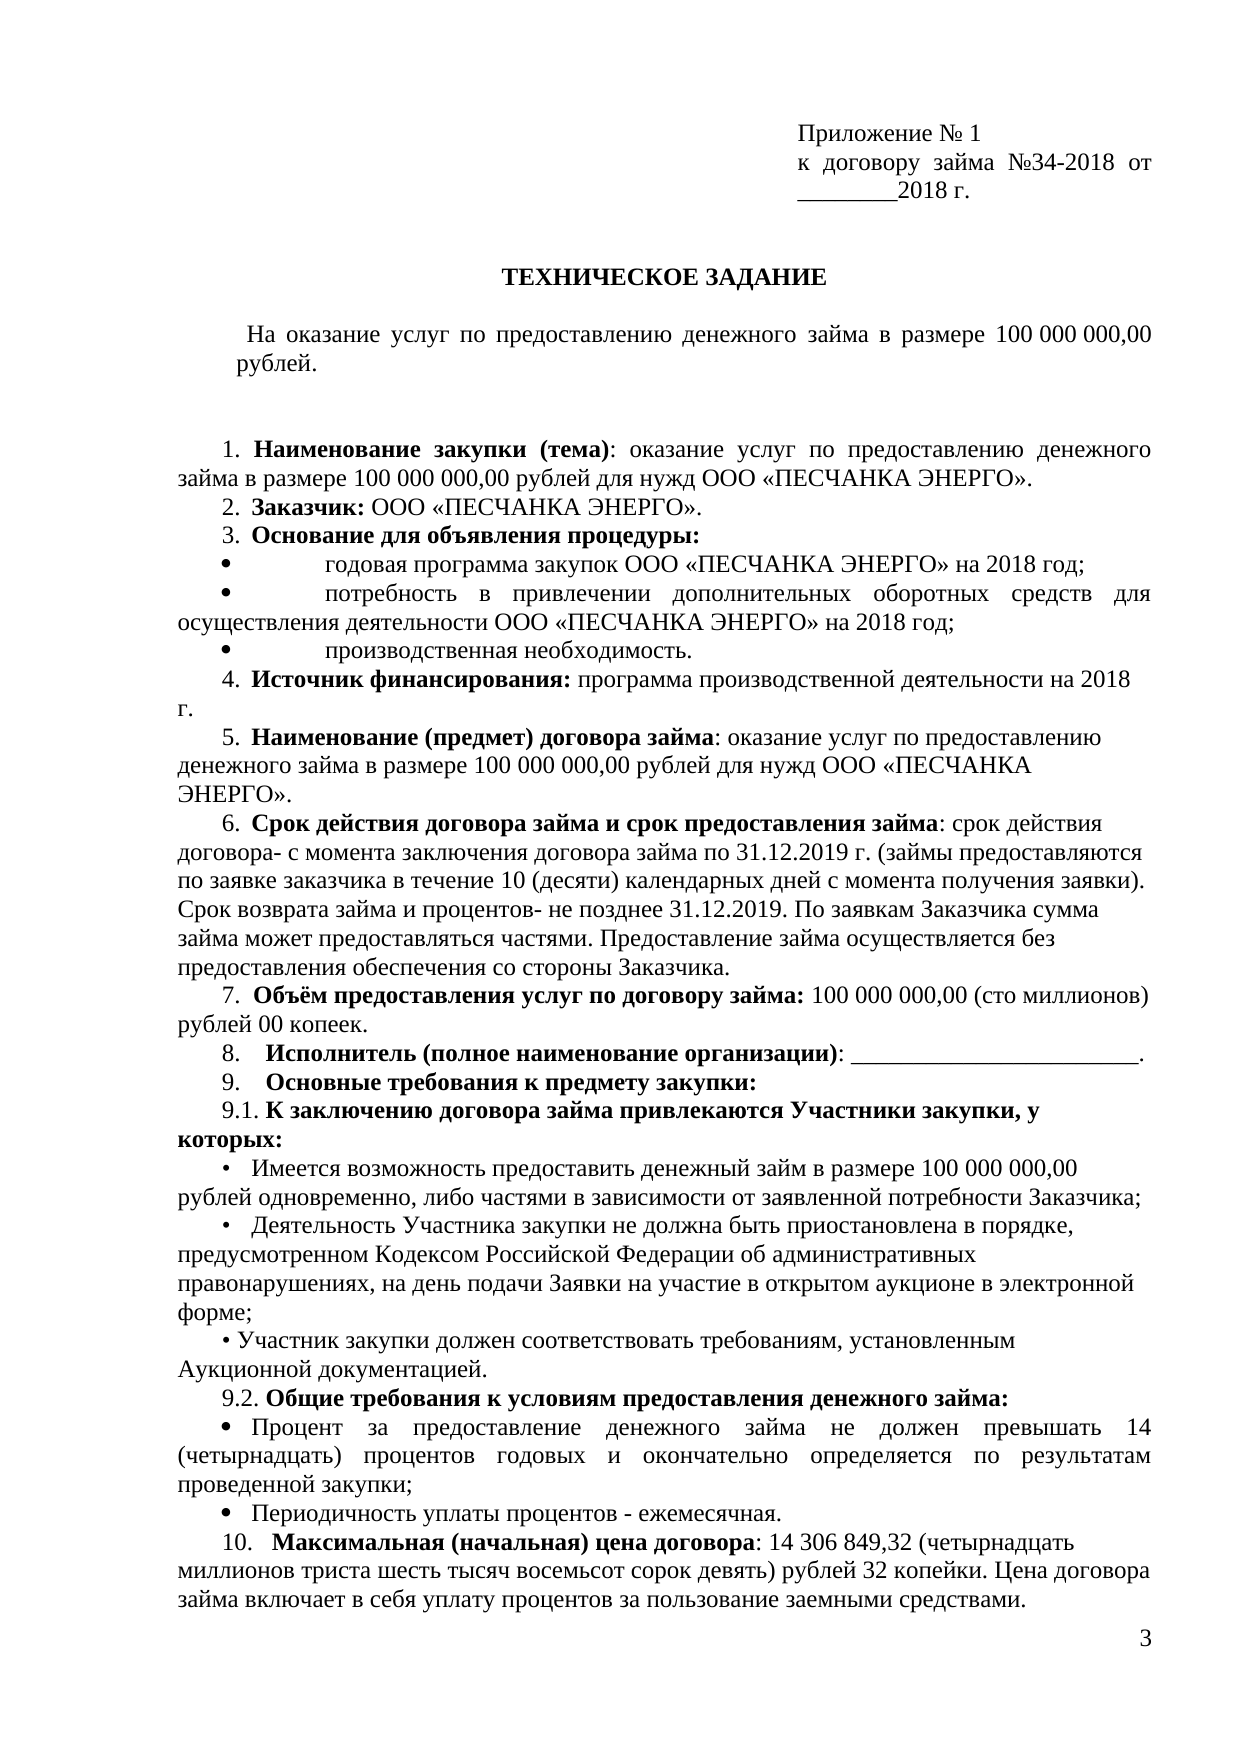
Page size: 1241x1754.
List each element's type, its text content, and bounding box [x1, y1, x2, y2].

text 4. Источник финансирования: программа производственной деятельности на 2018 г. [177, 664, 1152, 722]
list На оказание услуг по предоставлению денежного займа в размере 100 000 000,00 рублей. [236, 319, 1152, 377]
text 5. Наименование (предмет) договора займа: оказание услуг по предоставлению денежного займа в размере 100 000 000,00 рублей для нужд ООО «ПЕСЧАНКА ЭНЕРГО». [177, 722, 1152, 808]
text 6. Срок действия договора займа и срок предоставления займа: срок действия договора- с момента заключения договора займа по 31.12.2019 г. (займы предоставляются по заявке заказчика в течение 10 (десяти) календарных дней с момента получения заявки). Срок возврата займа и процентов- не позднее 31.12.2019. По заявкам Заказчика сумма займа может предоставляться частями. Предоставление займа осуществляется без предоставления обеспечения со стороны Заказчика. [177, 808, 1152, 981]
text 8. Исполнитель (полное наименование организации): _______________________. [177, 1038, 1152, 1067]
list 1. Наименование закупки (тема): оказание услуг по предоставлению денежного займа в размере 100 000 000,00 рублей для нужд ООО «ПЕСЧАНКА ЭНЕРГО». [177, 434, 1152, 492]
text 9.1. К заключению договора займа привлекаются Участники закупки, у которых: [177, 1096, 1152, 1153]
text 10. Максимальная (начальная) цена договора: 14 306 849,32 (четырнадцать миллионов триста шесть тысяч восемьсот сорок девять) рублей 32 копейки. Цена договора займа включает в себя уплату процентов за пользование заемными средствами. [177, 1527, 1152, 1613]
text 7. Объём предоставления услуг по договору займа: 100 000 000,00 (сто миллионов) рублей 00 копеек. [177, 981, 1152, 1038]
list годовая программа закупок ООО «ПЕСЧАНКА ЭНЕРГО» на 2018 год; [177, 549, 1152, 578]
text • Деятельность Участника закупки не должна быть приостановлена в порядке, предусмотренном Кодексом Российской Федерации об административных правонарушениях, на день подачи Заявки на участие в открытом аукционе в электронной форме; [177, 1211, 1152, 1326]
list производственная необходимость. [177, 636, 1152, 664]
text • Имеется возможность предоставить денежный займ в размере 100 000 000,00 рублей одновременно, либо частями в зависимости от заявленной потребности Заказчика; [177, 1153, 1152, 1211]
text • Участник закупки должен соответствовать требованиям, установленным Аукционной документацией. [177, 1326, 1152, 1383]
text 9.2. Общие требования к условиям предоставления денежного займа: [177, 1383, 1152, 1412]
list Периодичность уплаты процентов - ежемесячная. [177, 1498, 1152, 1527]
text Приложение № 1 [797, 118, 1152, 147]
text ТЕХНИЧЕСКОЕ ЗАДАНИЕ [177, 262, 1152, 291]
text к договору займа №34-2018 от ________2018 г. [797, 147, 1152, 204]
text 9. Основные требования к предмету закупки: [177, 1067, 1152, 1096]
list потребность в привлечении дополнительных оборотных средств для осуществления деятельности ООО «ПЕСЧАНКА ЭНЕРГО» на 2018 год; [177, 578, 1152, 636]
text 3. Основание для объявления процедуры: [177, 521, 1152, 549]
list Процент за предоставление денежного займа не должен превышать 14 (четырнадцать) процентов годовых и окончательно определяется по результатам проведенной закупки; [177, 1412, 1152, 1498]
text 2. Заказчик: ООО «ПЕСЧАНКА ЭНЕРГО». [177, 492, 1152, 521]
